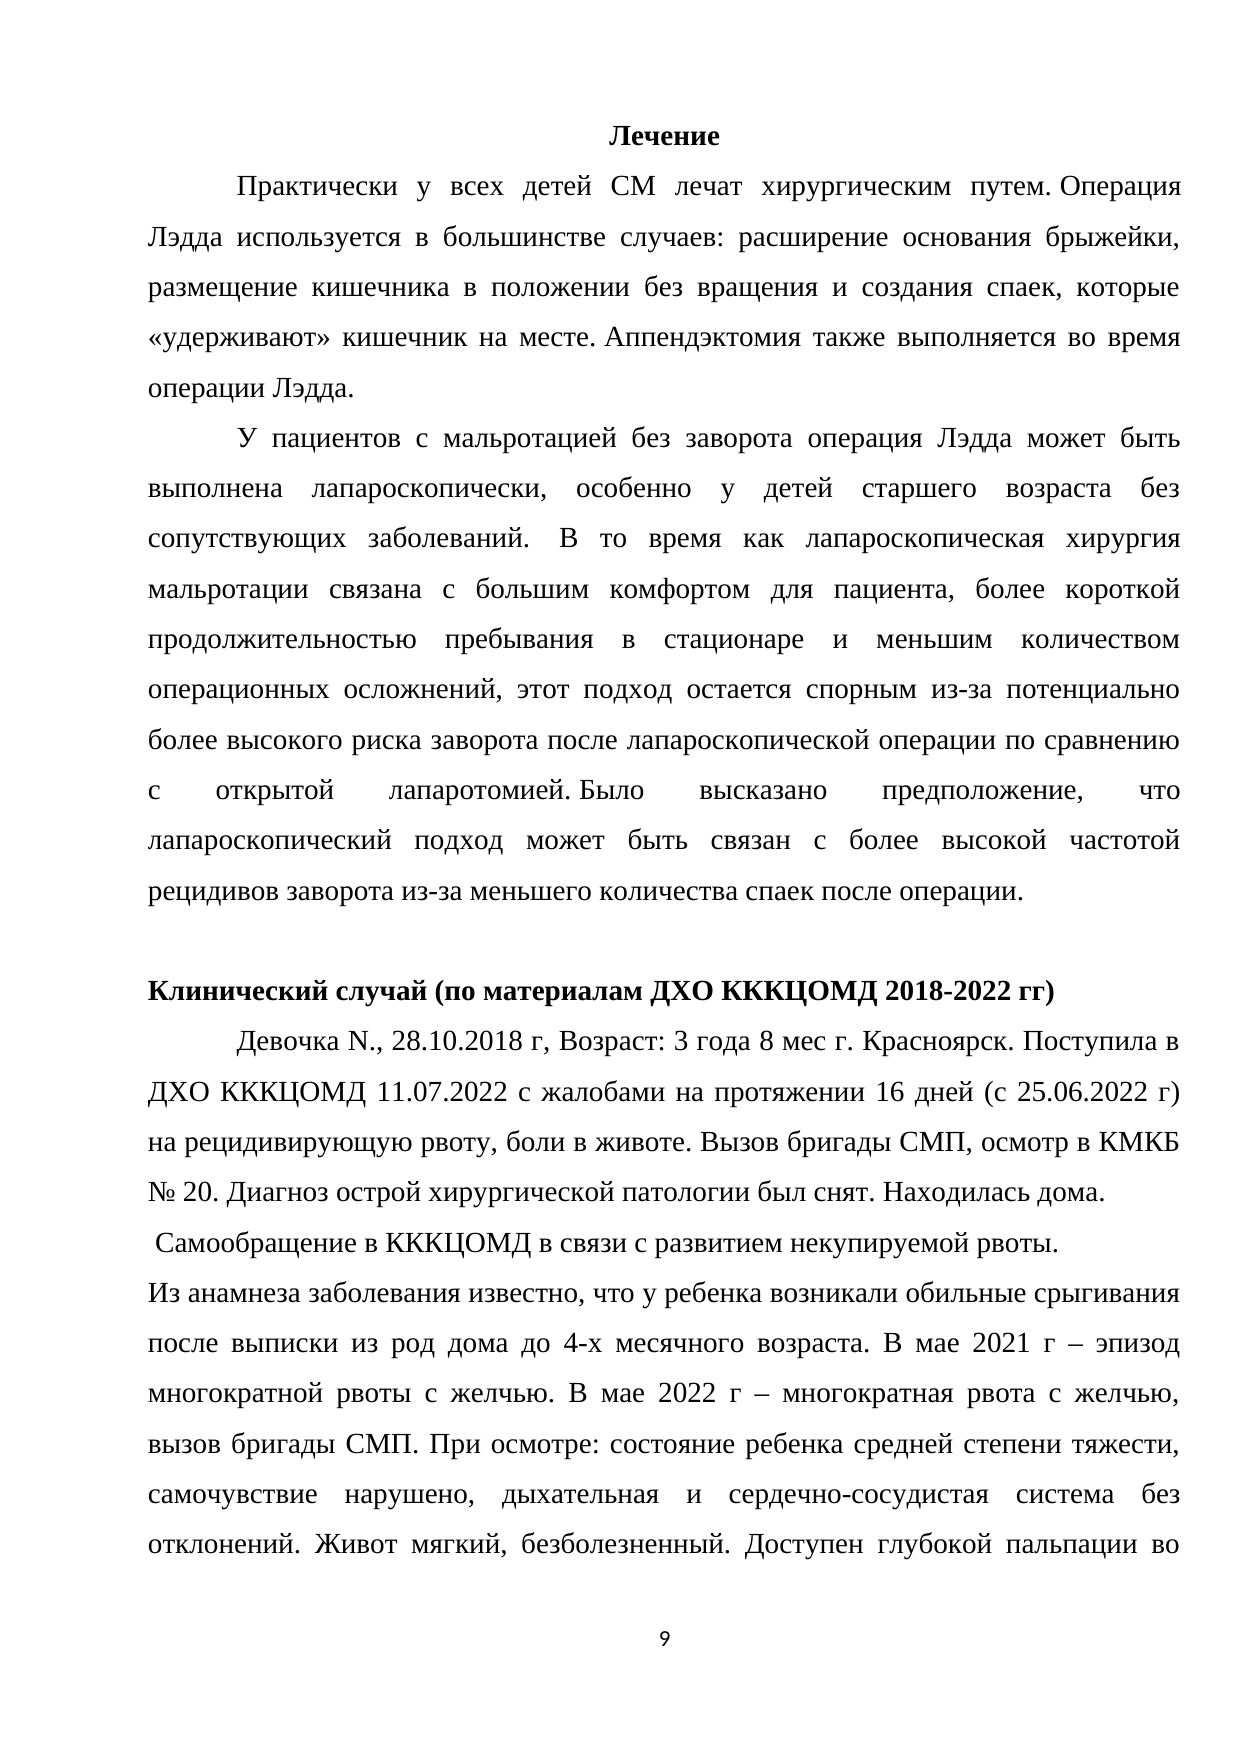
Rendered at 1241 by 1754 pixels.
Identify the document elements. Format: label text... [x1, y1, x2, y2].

text У пациентов с мальротацией без заворота операция Лэдда может быть выполнена лапароскопически, особенно у детей старшего возраста без сопутствующих заболеваний. В то время как лапароскопическая хирургия мальротации связана с большим комфортом для пациента, более короткой продолжительностью пребывания в стационаре и меньшим количеством операционных осложнений, этот подход остается спорным из-за потенциально более высокого риска заворота после лапароскопической операции по сравнению с открытой лапаротомией. Было высказано предположение, что лапароскопический подход может быть связан с более высокой частотой рецидивов заворота из-за меньшего количества спаек после операции. [148, 420, 1181, 906]
text Практически у всех детей СМ лечат хирургическим путем. Операция Лэдда используется в большинстве случаев: расширение основания брыжейки, размещение кишечника в положении без вращения и создания спаек, которые «удерживают» кишечник на месте. Аппендэктомия также выполняется во время операции Лэдда. [148, 168, 1181, 403]
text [148, 1275, 1181, 1560]
subtitle Лечение [148, 118, 1181, 152]
text Самообращение в КККЦОМД в связи с развитием некупируемой рвоты. [148, 1225, 1181, 1258]
subtitle Клинический случай (по материалам ДХО КККЦОМД 2018-2022 гг) [148, 973, 1181, 1007]
text Девочка N., 28.10.2018 г, Возраст: 3 года 8 мес г. Красноярск. Поступила в ДХО КККЦОМД 11.07.2022 с жалобами на протяжении 16 дней (с 25.06.2022 г) на рецидивирующую рвоту, боли в животе. Вызов бригады СМП, осмотр в КМКБ № 20. Диагноз острой хирургической патологии был снят. Находилась дома. [148, 1023, 1181, 1208]
